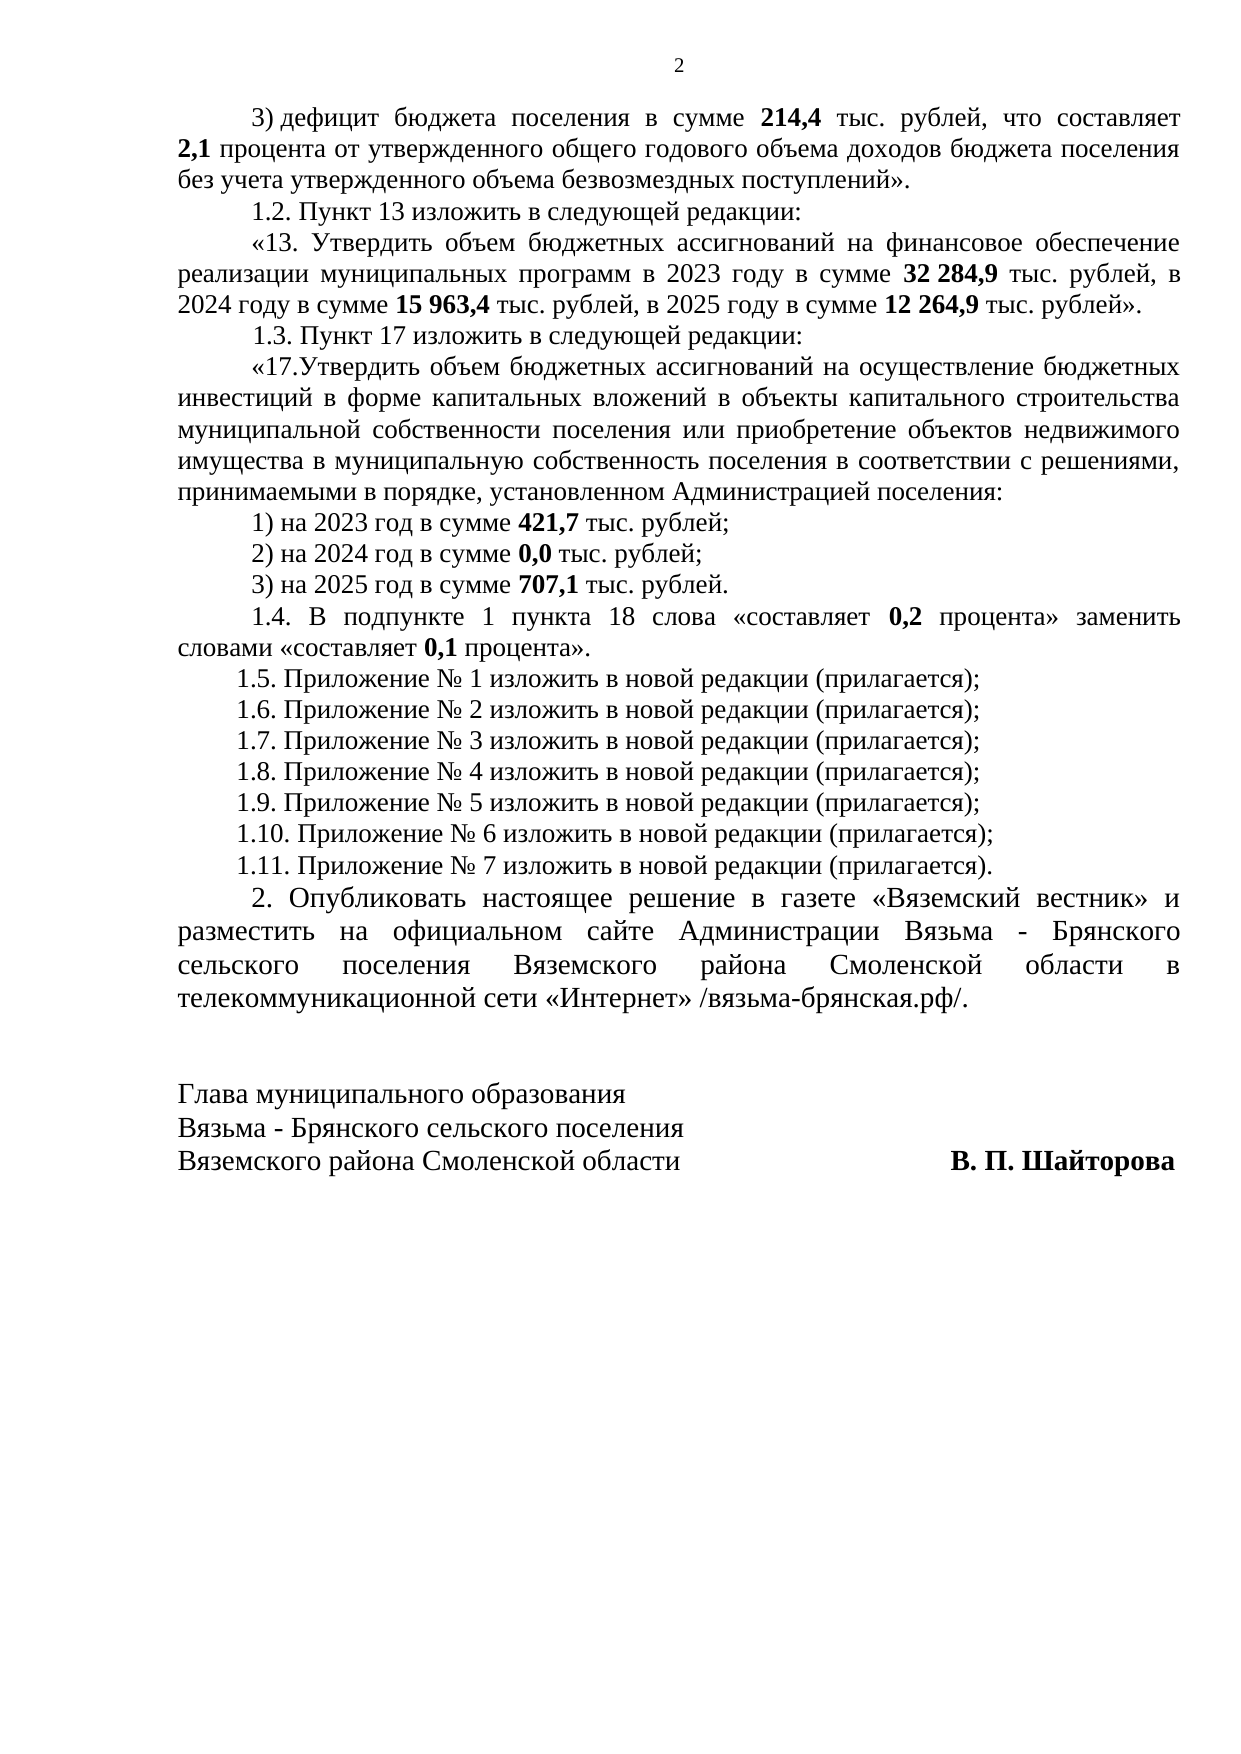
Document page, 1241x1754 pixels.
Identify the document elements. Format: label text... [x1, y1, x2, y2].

text 2. Опубликовать настоящее решение в газете «Вяземский вестник» и разместить на официальном сайте Администрации Вязьма - Брянского сельского поселения Вяземского района Смоленской области в телекоммуникационной сети «Интернет» /вязьма-брянская.рф/. [177, 880, 1181, 1014]
text 1.7. Приложение № 3 изложить в новой редакции (прилагается); [177, 724, 1181, 755]
text 1.3. Пункт 17 изложить в следующей редакции: [177, 319, 1181, 350]
text «13. Утвердить объем бюджетных ассигнований на финансовое обеспечение реализации муниципальных программ в 2023 году в сумме 32 284,9 тыс. рублей, в 2024 году в сумме 15 963,4 тыс. рублей, в 2025 году в сумме 12 264,9 тыс. рублей». [177, 226, 1181, 319]
text 1.11. Приложение № 7 изложить в новой редакции (прилагается). [177, 849, 1181, 880]
text Вязьма - Брянского сельского поселения [177, 1110, 1181, 1143]
text 3) на 2025 год в сумме 707,1 тыс. рублей. [177, 568, 1181, 599]
text 1.10. Приложение № 6 изложить в новой редакции (прилагается); [177, 818, 1181, 849]
text 2) на 2024 год в сумме 0,0 тыс. рублей; [177, 537, 1181, 568]
text Вяземского района Смоленской области В. П. Шайторова [177, 1143, 1181, 1177]
text 1.8. Приложение № 4 изложить в новой редакции (прилагается); [177, 755, 1181, 786]
text «17.Утвердить объем бюджетных ассигнований на осуществление бюджетных инвестиций в форме капитальных вложений в объекты капитального строительства муниципальной собственности поселения или приобретение объектов недвижимого имущества в муниципальную собственность поселения в соответствии c решениями, принимаемыми в порядке, установленном Администрацией поселения: [177, 350, 1181, 506]
text 1) на 2023 год в сумме 421,7 тыс. рублей; [177, 506, 1181, 537]
text 1.5. Приложение № 1 изложить в новой редакции (прилагается); [177, 662, 1181, 693]
text 3) дефицит бюджета поселения в сумме 214,4 тыс. рублей, что составляет 2,1 процента от утвержденного общего годового объема доходов бюджета поселения без учета утвержденного объема безвозмездных поступлений». [177, 101, 1181, 195]
text 1.2. Пункт 13 изложить в следующей редакции: [177, 195, 1181, 226]
text 1.9. Приложение № 5 изложить в новой редакции (прилагается); [177, 786, 1181, 818]
text 1.4. В подпункте 1 пункта 18 слова «составляет 0,2 процента» заменить словами «составляет 0,1 процента». [177, 599, 1181, 662]
text 1.6. Приложение № 2 изложить в новой редакции (прилагается); [177, 693, 1181, 724]
text Глава муниципального образования [177, 1076, 1181, 1110]
